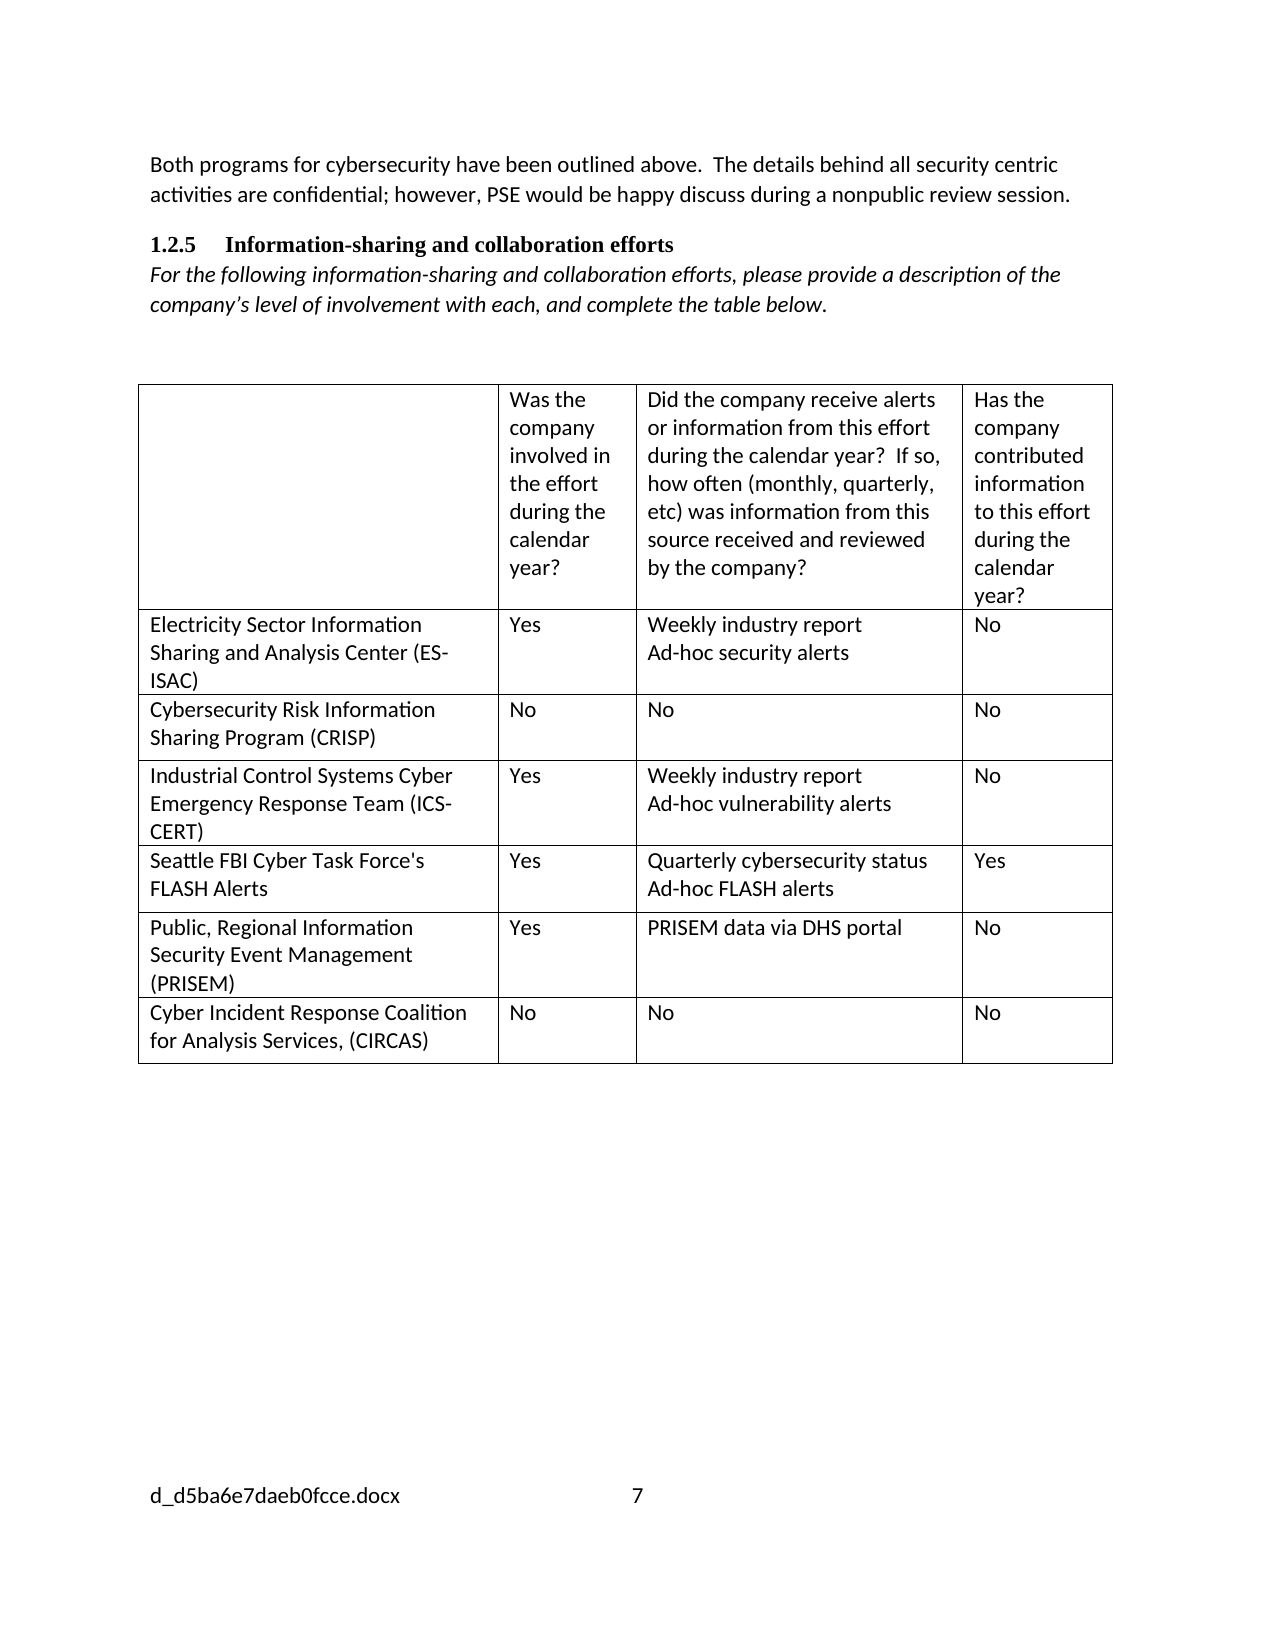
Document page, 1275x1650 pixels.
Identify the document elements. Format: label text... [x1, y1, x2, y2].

table_cell Yes [499, 913, 636, 997]
table_cell Weekly industry report Ad-hoc security alerts [637, 610, 962, 694]
table_cell No [963, 998, 1112, 1063]
table_cell Cybersecurity Risk Information Sharing Program (CRISP) [139, 695, 498, 760]
table_header Was the company involved in the effort during the calendar year? [499, 385, 636, 609]
table_cell Seattle FBI Cyber Task Force's FLASH Alerts [139, 846, 498, 912]
text For the following information-sharing and collaboration efforts, please provide a description of the company’s level of involvement with each, and complete the table below. [150, 260, 1125, 318]
table_cell Yes [963, 846, 1112, 912]
table_cell Weekly industry report Ad-hoc vulnerability alerts [637, 761, 962, 845]
table_cell No [499, 998, 636, 1063]
table_cell Cyber Incident Response Coalition for Analysis Services, (CIRCAS) [139, 998, 498, 1063]
table_header Has the company contributed information to this effort during the calendar year? [963, 385, 1112, 609]
table_cell No [963, 695, 1112, 760]
table_cell No [499, 695, 636, 760]
table_cell No [637, 998, 962, 1063]
table_cell No [963, 913, 1112, 997]
table_cell PRISEM data via DHS portal [637, 913, 962, 997]
text Both programs for cybersecurity have been outlined above. The details behind all security centric activities are confidential; however, PSE would be happy discuss during a nonpublic review session. [150, 150, 1125, 208]
table_cell No [637, 695, 962, 760]
table_cell Industrial Control Systems Cyber Emergency Response Team (ICS-CERT) [139, 761, 498, 845]
table_cell No [963, 761, 1112, 845]
table_cell No [963, 610, 1112, 694]
table_cell Public, Regional Information Security Event Management (PRISEM) [139, 913, 498, 997]
table_cell Yes [499, 846, 636, 912]
table_cell Yes [499, 761, 636, 845]
table_cell Electricity Sector Information Sharing and Analysis Center (ES-ISAC) [139, 610, 498, 694]
table_header [139, 385, 498, 609]
table_cell Quarterly cybersecurity status Ad-hoc FLASH alerts [637, 846, 962, 912]
table_header Did the company receive alerts or information from this effort during the calendar year? If so, how often (monthly, quarterly, etc) was information from this source received and reviewed by the company? [637, 385, 962, 609]
subtitle Information-sharing and collaboration efforts [150, 231, 1125, 258]
table_cell Yes [499, 610, 636, 694]
